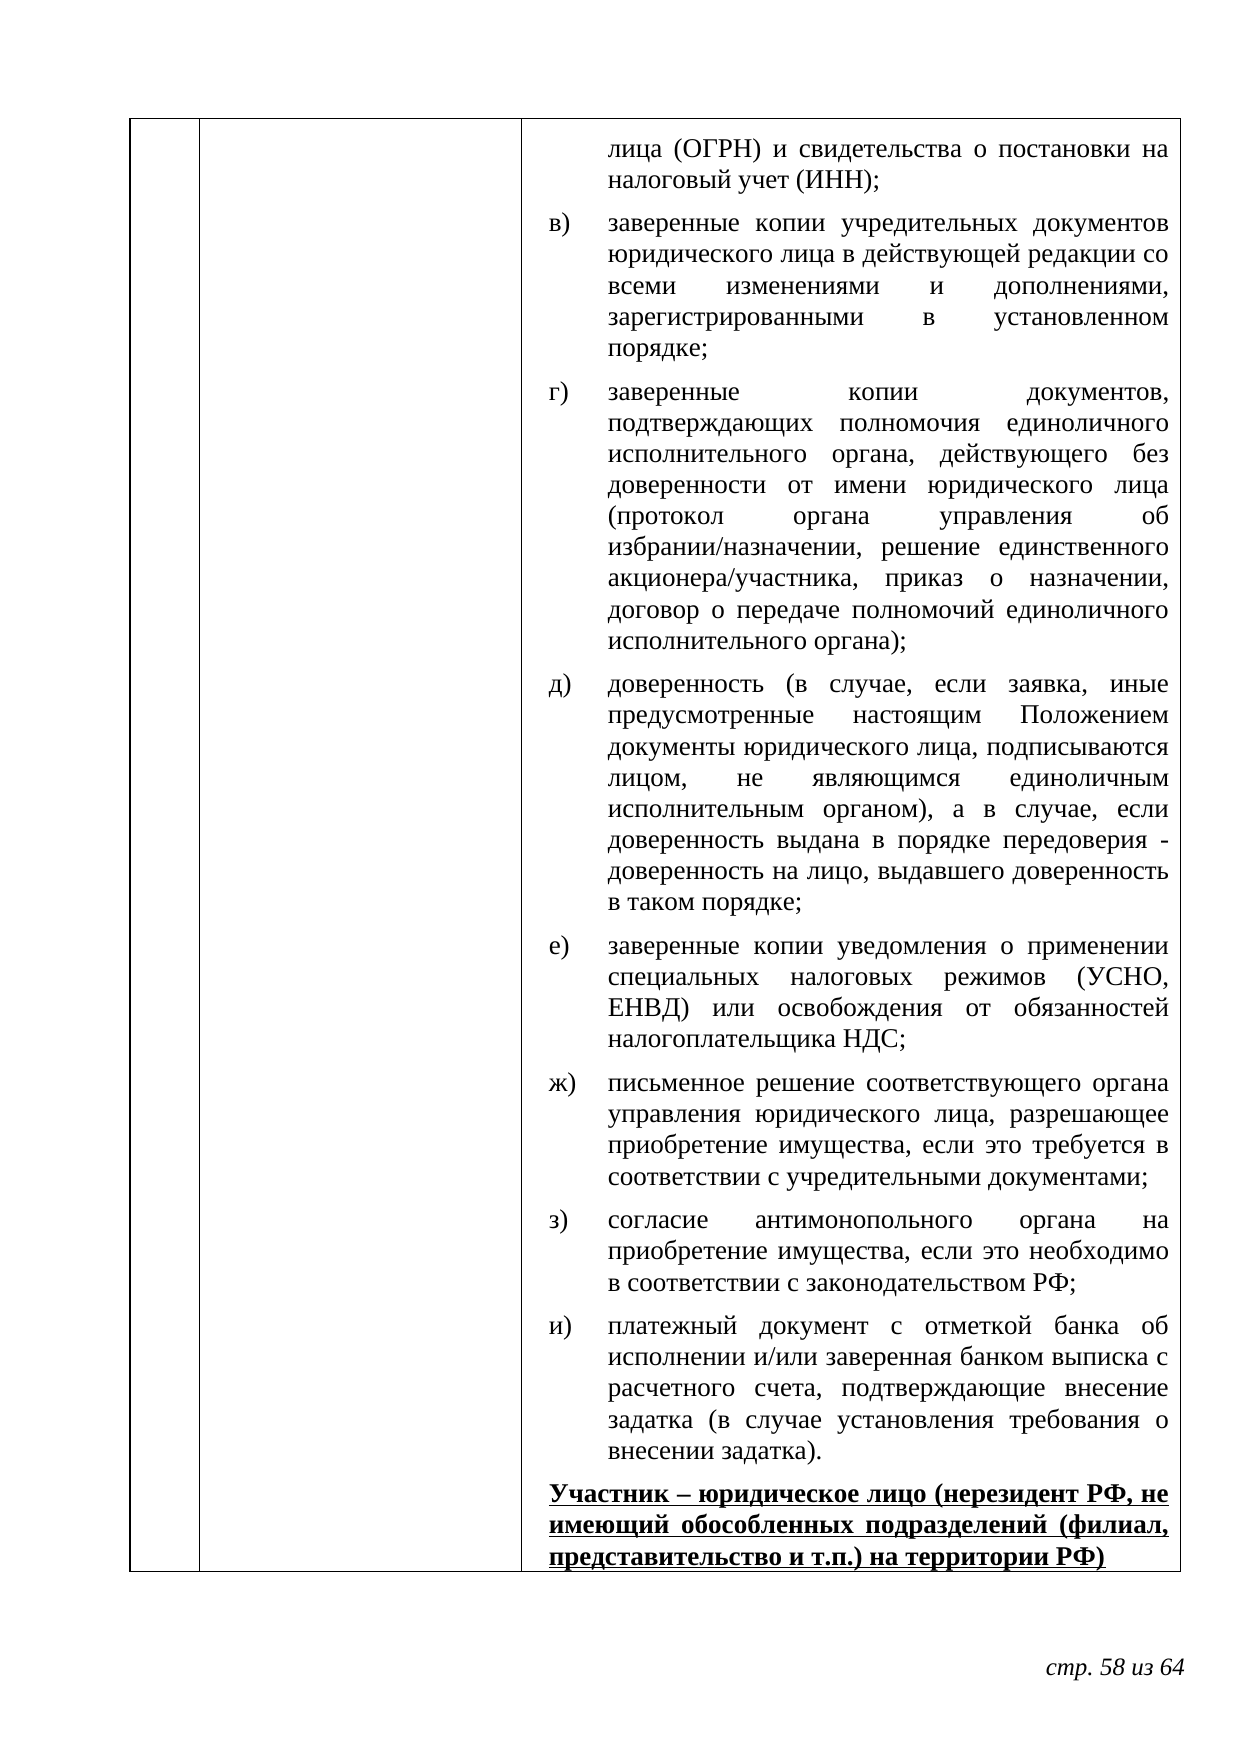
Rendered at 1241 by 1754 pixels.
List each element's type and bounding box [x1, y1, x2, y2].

table_cell [131, 119, 199, 1571]
table_cell [200, 119, 521, 1571]
table_cell [522, 119, 1180, 1571]
